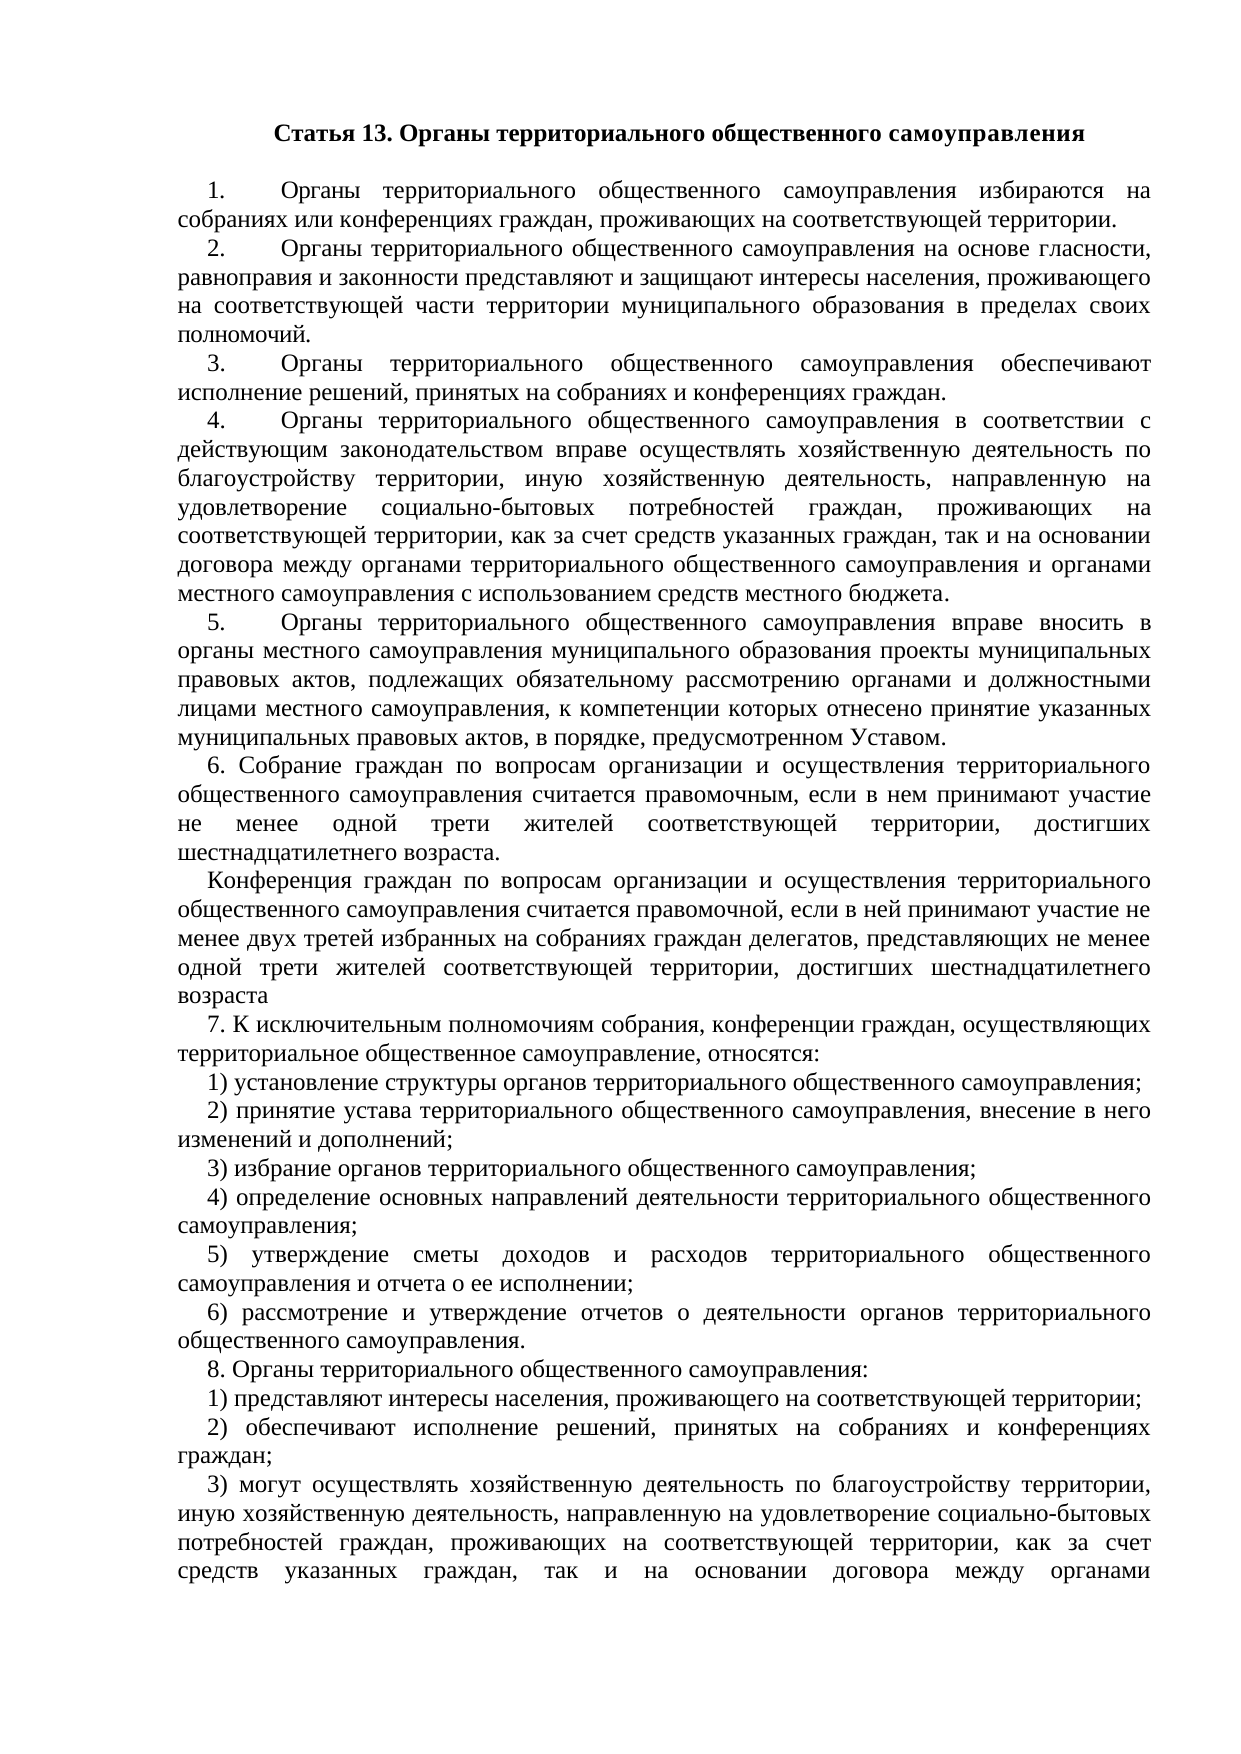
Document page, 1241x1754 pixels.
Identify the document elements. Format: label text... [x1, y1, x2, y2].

text 6. Собрание граждан по вопросам организации и осуществления территориального общественного самоуправления считается правомочным, если в нем принимают участие не менее одной трети жителей соответствующей территории, достигших шестнадцатилетнего возраста. [177, 751, 1152, 866]
text Статья 13. Органы территориального общественного самоуправления [177, 118, 1152, 147]
text 5) утверждение сметы доходов и расходов территориального общественного самоуправления и отчета о ее исполнении; [177, 1239, 1152, 1297]
list Органы территориального общественного самоуправления обеспечивают исполнение решений, принятых на собраниях и конференциях граждан. [177, 348, 1152, 406]
list Органы территориального общественного самоуправления избираются на собраниях или конференциях граждан, проживающих на соответствующей территории. [177, 176, 1152, 233]
list Органы территориального общественного самоуправления на основе гласности, равноправия и законности представляют и защищают интересы населения, проживающего на соответствующей части территории муниципального образования в пределах своих полномочий. [177, 233, 1152, 348]
text 7. К исключительным полномочиям собрания, конференции граждан, осуществляющих территориальное общественное самоуправление, относятся: [177, 1009, 1152, 1067]
text 2) принятие устава территориального общественного самоуправления, внесение в него изменений и дополнений; [177, 1096, 1152, 1153]
list Органы территориального общественного самоуправления в соответствии с действующим законодательством вправе осуществлять хозяйственную деятельность по благоустройству территории, иную хозяйственную деятельность, направленную на удовлетворение социально-бытовых потребностей граждан, проживающих на соответствующей территории, как за счет средств указанных граждан, так и на основании договора между органами территориального общественного самоуправления и органами местного самоуправления с использованием средств местного бюджета. [177, 406, 1152, 607]
text Конференция граждан по вопросам организации и осуществления территориального общественного самоуправления считается правомочной, если в ней принимают участие не менее двух третей избранных на собраниях граждан делегатов, представляющих не менее одной трети жителей соответствующей территории, достигших шестнадцатилетнего возраста [177, 866, 1152, 1009]
text 8. Органы территориального общественного самоуправления: [177, 1354, 1152, 1383]
text 2) обеспечивают исполнение решений, принятых на собраниях и конференциях граждан; [177, 1412, 1152, 1469]
text 1) представляют интересы населения, проживающего на соответствующей территории; [177, 1383, 1152, 1412]
text 4) определение основных направлений деятельности территориального общественного самоуправления; [177, 1182, 1152, 1239]
text 1) установление структуры органов территориального общественного самоуправления; [177, 1067, 1152, 1096]
text 3) избрание органов территориального общественного самоуправления; [177, 1153, 1152, 1182]
list Органы территориального общественного самоуправления вправе вносить в органы местного самоуправления муниципального образования проекты муниципальных правовых актов, подлежащих обязательному рассмотрению органами и должностными лицами местного самоуправления, к компетенции которых отнесено принятие указанных муниципальных правовых актов, в порядке, предусмотренном Уставом. [177, 607, 1152, 751]
text 6) рассмотрение и утверждение отчетов о деятельности органов территориального общественного самоуправления. [177, 1297, 1152, 1354]
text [177, 1469, 1152, 1584]
